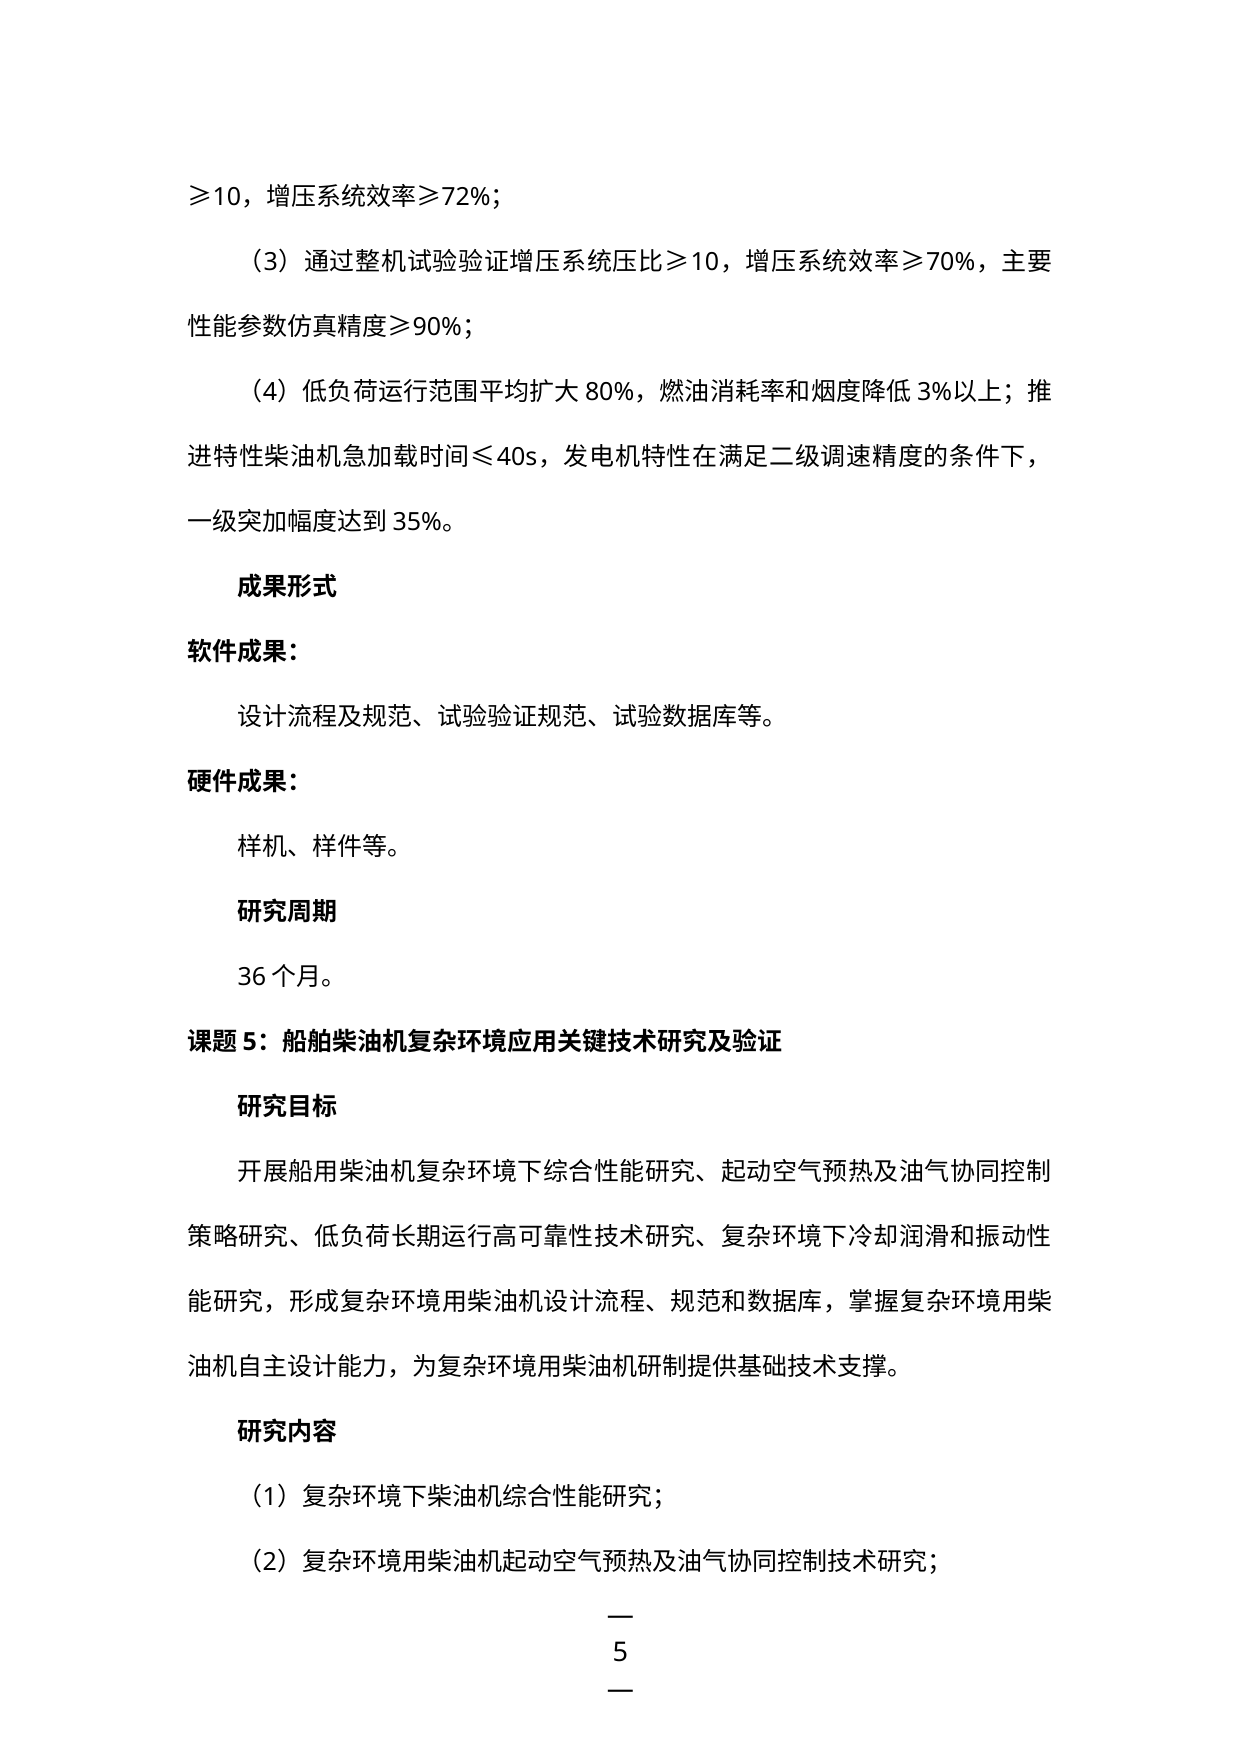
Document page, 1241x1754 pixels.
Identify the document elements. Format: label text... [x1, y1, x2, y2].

text 研究内容 [187, 1397, 1053, 1462]
text （3）通过整机试验验证增压系统压比≥10，增压系统效率≥70%，主要性能参数仿真精度≥90%； [187, 227, 1053, 357]
text （2）复杂环境用柴油机起动空气预热及油气协同控制技术研究； [187, 1527, 1053, 1592]
text 开展船用柴油机复杂环境下综合性能研究、起动空气预热及油气协同控制策略研究、低负荷长期运行高可靠性技术研究、复杂环境下冷却润滑和振动性能研究，形成复杂环境用柴油机设计流程、规范和数据库，掌握复杂环境用柴油机自主设计能力，为复杂环境用柴油机研制提供基础技术支撑。 [187, 1137, 1053, 1397]
text 设计流程及规范、试验验证规范、试验数据库等。 [187, 682, 1053, 747]
text 课题5：船舶柴油机复杂环境应用关键技术研究及验证 [187, 1007, 1053, 1072]
text 样机、样件等。 [187, 812, 1053, 877]
text （4）低负荷运行范围平均扩大80%，燃油消耗率和烟度降低3%以上；推进特性柴油机急加载时间≤40s，发电机特性在满足二级调速精度的条件下，一级突加幅度达到35%。 [187, 357, 1053, 552]
text 研究周期 [187, 877, 1053, 942]
text 成果形式 [187, 552, 1053, 617]
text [187, 162, 1053, 227]
text 软件成果： [187, 617, 1053, 682]
text 硬件成果： [187, 747, 1053, 812]
text （1）复杂环境下柴油机综合性能研究； [187, 1462, 1053, 1527]
text 36个月。 [187, 942, 1053, 1007]
text 研究目标 [187, 1072, 1053, 1137]
